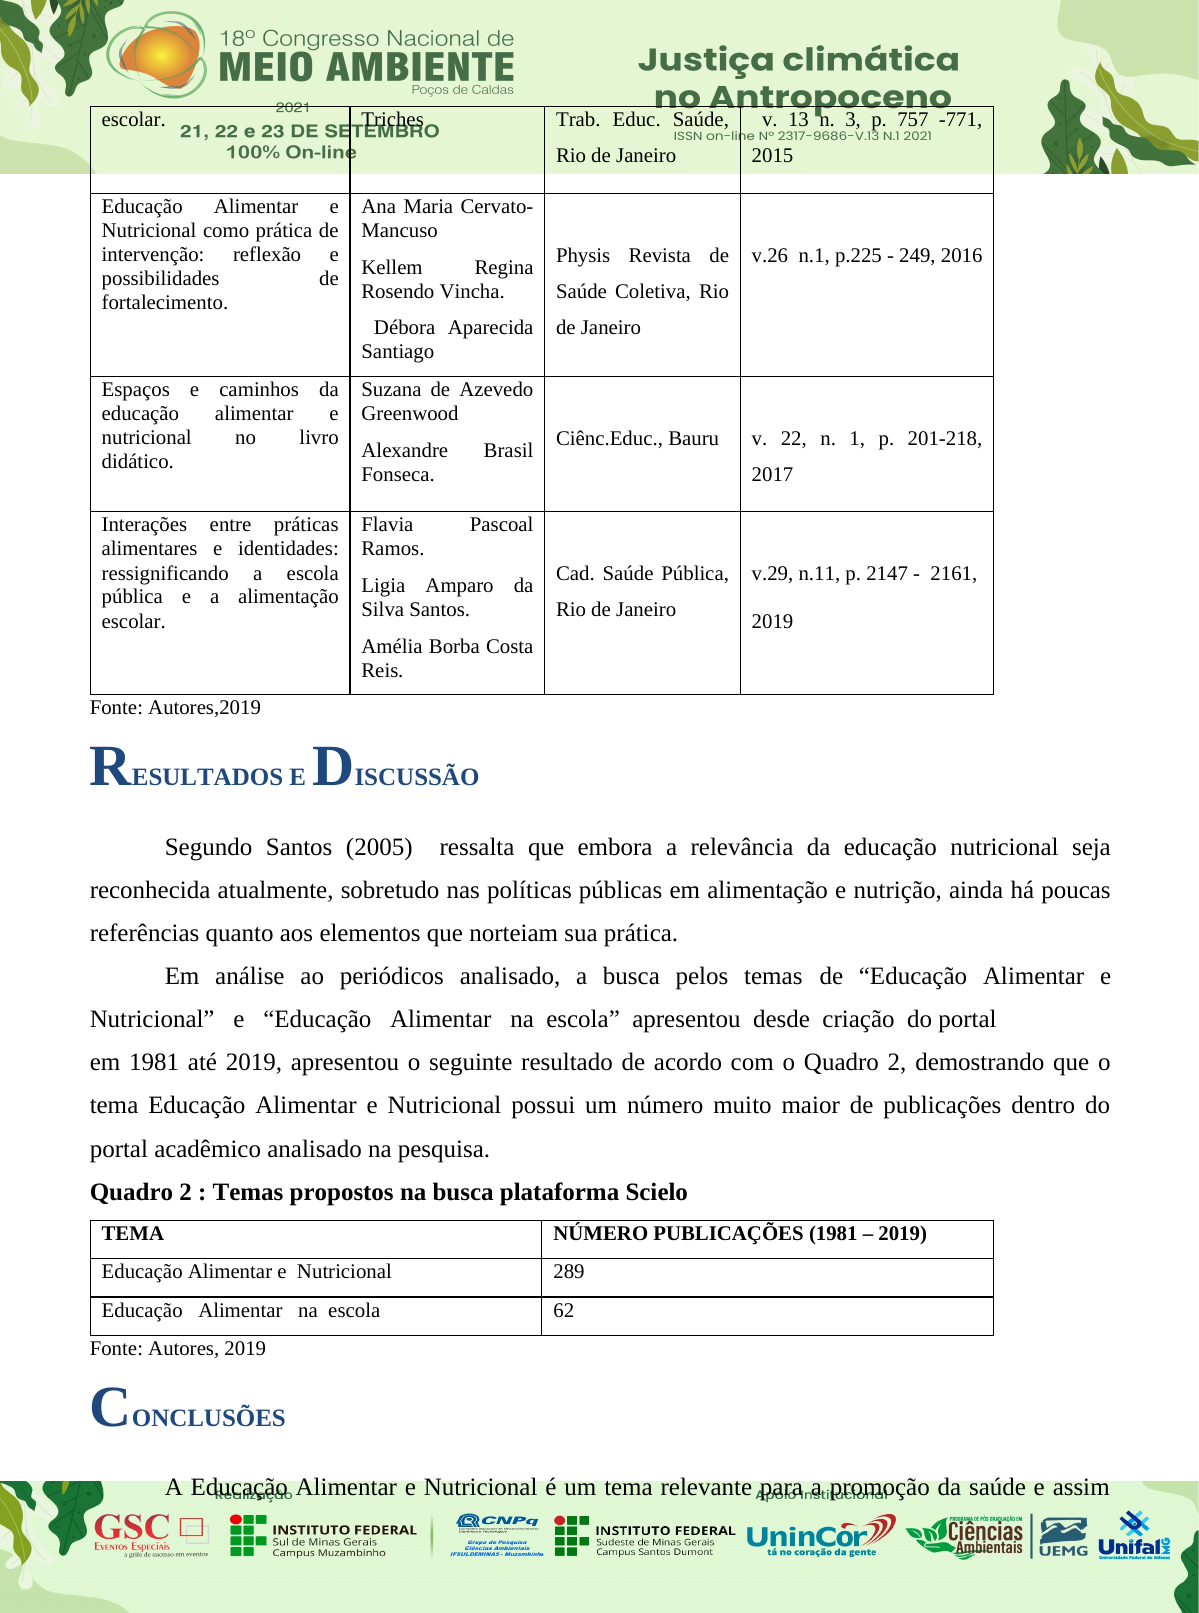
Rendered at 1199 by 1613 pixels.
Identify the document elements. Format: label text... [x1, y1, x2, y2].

table_cell Educação Alimentar e Nutricional como prática de intervenção: reflexão e possibilidades de fortalecimento. [91, 194, 349, 376]
text CONCLUSÕES [89, 1372, 1111, 1439]
table_cell Espaços e caminhos da educação alimentar e nutricional no livro didático. [91, 377, 349, 511]
text Segundo Santos (2005) ressalta que embora a relevância da educação nutricional seja reconhecida atualmente, sobretudo nas políticas públicas em alimentação e nutrição, ainda há poucas referências quanto aos elementos que norteiam sua prática. [89, 832, 1111, 947]
table_cell Educação Alimentar na escola [91, 1298, 541, 1335]
table_cell Physis Revista de Saúde Coletiva, Rio de Janeiro [545, 194, 740, 376]
picture [0, 0, 1199, 174]
picture [0, 1481, 1199, 1613]
table_cell Ana Maria Cervato-Mancuso Kellem Regina Rosendo Vincha. Débora Aparecida Santiago [351, 194, 544, 376]
text Fonte: Autores,2019 [89, 695, 1111, 719]
table_cell v. 22, n. 1, p. 201-218, 2017 [741, 377, 993, 511]
table_cell Flavia Pascoal Ramos. Ligia Amparo da Silva Santos. Amélia Borba Costa Reis. [351, 512, 544, 694]
text em 1981 até 2019, apresentou o seguinte resultado de acordo com o Quadro 2, demostrando que o tema Educação Alimentar e Nutricional possui um número muito maior de publicações dentro do portal acadêmico analisado na pesquisa. [89, 1047, 1111, 1162]
text Em análise ao periódicos analisado, a busca pelos temas de “Educação Alimentar e Nutricional” e “Educação Alimentar na escola” apresentou desde criação do portal [89, 961, 1111, 1033]
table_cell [545, 107, 740, 193]
text Quadro 2 : Temas propostos na busca plataforma Scielo [89, 1177, 1111, 1206]
table_cell Educação Alimentar e Nutricional [91, 1259, 541, 1296]
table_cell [741, 107, 993, 193]
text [89, 1472, 1111, 1501]
table_cell Interações entre práticas alimentares e identidades: ressignificando a escola pública e a alimentação escolar. [91, 512, 349, 694]
table_cell Suzana de Azevedo Greenwood Alexandre Brasil Fonseca. [351, 377, 544, 511]
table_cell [351, 107, 544, 193]
text Fonte: Autores, 2019 [89, 1336, 1111, 1360]
table_cell Cad. Saúde Pública, Rio de Janeiro [545, 512, 740, 694]
table_cell 289 [542, 1259, 993, 1296]
table_header TEMA [91, 1221, 541, 1258]
table_cell Ciênc.Educ., Bauru [545, 377, 740, 511]
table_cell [91, 107, 349, 193]
table_cell 62 [542, 1298, 993, 1335]
table_cell v.29, n.11, p. 2147 - 2161, 2019 [741, 512, 993, 694]
text RESULTADOS E DISCUSSÃO [89, 731, 1111, 798]
table_cell v.26 n.1, p.225 - 249, 2016 [741, 194, 993, 376]
table_header NÚMERO PUBLICAÇÕES (1981 – 2019) [542, 1221, 993, 1258]
